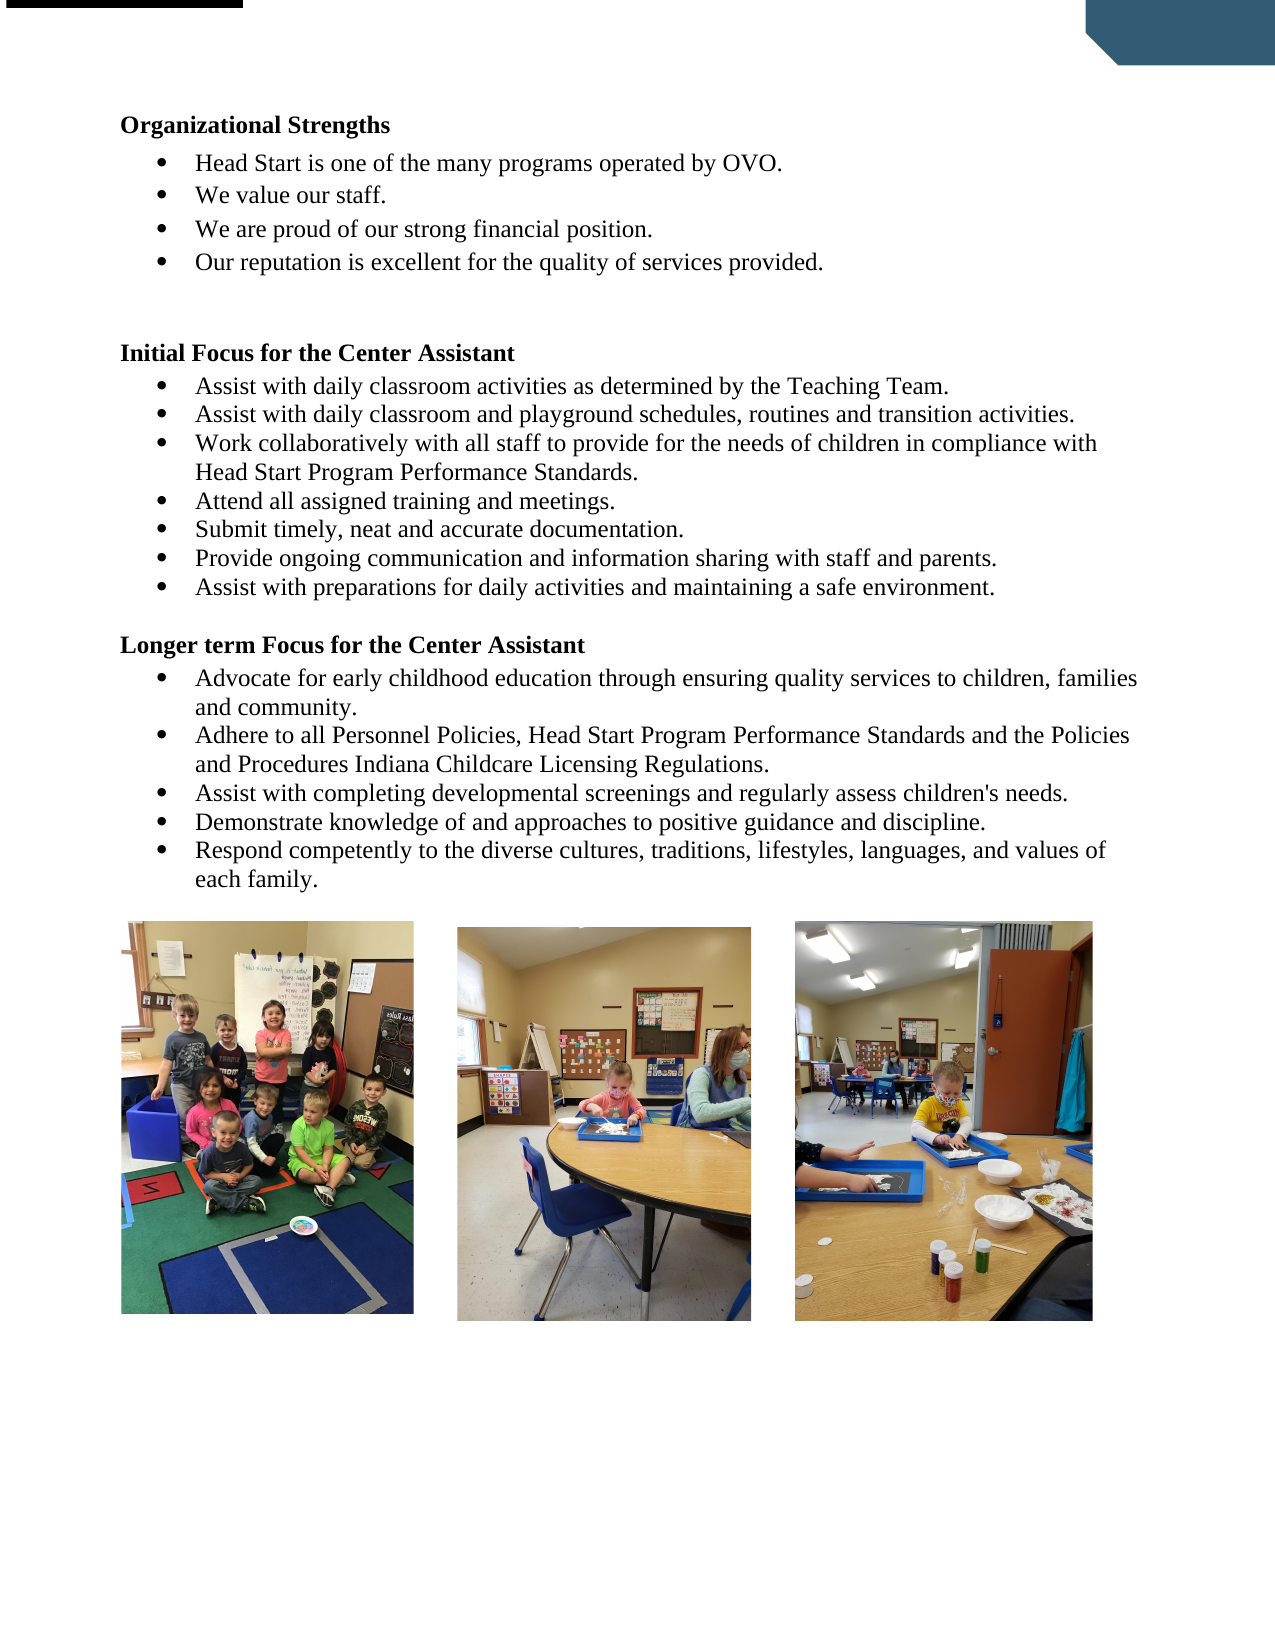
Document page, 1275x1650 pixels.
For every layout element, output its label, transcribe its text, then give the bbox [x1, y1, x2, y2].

list Assist with completing developmental screenings and regularly assess children's needs. [157, 778, 1155, 807]
picture [457, 927, 752, 1321]
list Respond competently to the diverse cultures, traditions, lifestyles, languages, and values of each family. [157, 836, 1155, 893]
subtitle Organizational Strengths [120, 110, 1155, 139]
list Work collaboratively with all staff to provide for the needs of children in compliance with Head Start Program Performance Standards. [157, 428, 1155, 486]
picture [795, 921, 1093, 1321]
list Assist with daily classroom and playground schedules, routines and transition activities. [157, 399, 1155, 428]
subtitle Longer term Focus for the Center Assistant [120, 630, 1155, 659]
list Submit timely, neat and accurate documentation. [157, 514, 1155, 543]
list Assist with daily classroom activities as determined by the Teaching Team. [157, 371, 1155, 399]
list Attend all assigned training and meetings. [157, 486, 1155, 514]
list Assist with preparations for daily activities and maintaining a safe environment. [157, 572, 1155, 601]
list Demonstrate knowledge of and approaches to positive guidance and discipline. [157, 807, 1155, 836]
picture [121, 921, 414, 1314]
list Advocate for early childhood education through ensuring quality services to children, families and community. [157, 663, 1155, 721]
list We are proud of our strong financial position. [157, 214, 1155, 242]
list Adhere to all Personnel Policies, Head Start Program Performance Standards and the Policies and Procedures Indiana Childcare Licensing Regulations. [157, 721, 1155, 778]
subtitle Head Start is one of the many programs operated by OVO. [157, 148, 1155, 176]
list Provide ongoing communication and information sharing with staff and parents. [157, 543, 1155, 572]
list Our reputation is excellent for the quality of services provided. [157, 247, 1155, 275]
list We value our staff. [157, 181, 1155, 209]
subtitle Initial Focus for the Center Assistant [120, 338, 1155, 366]
